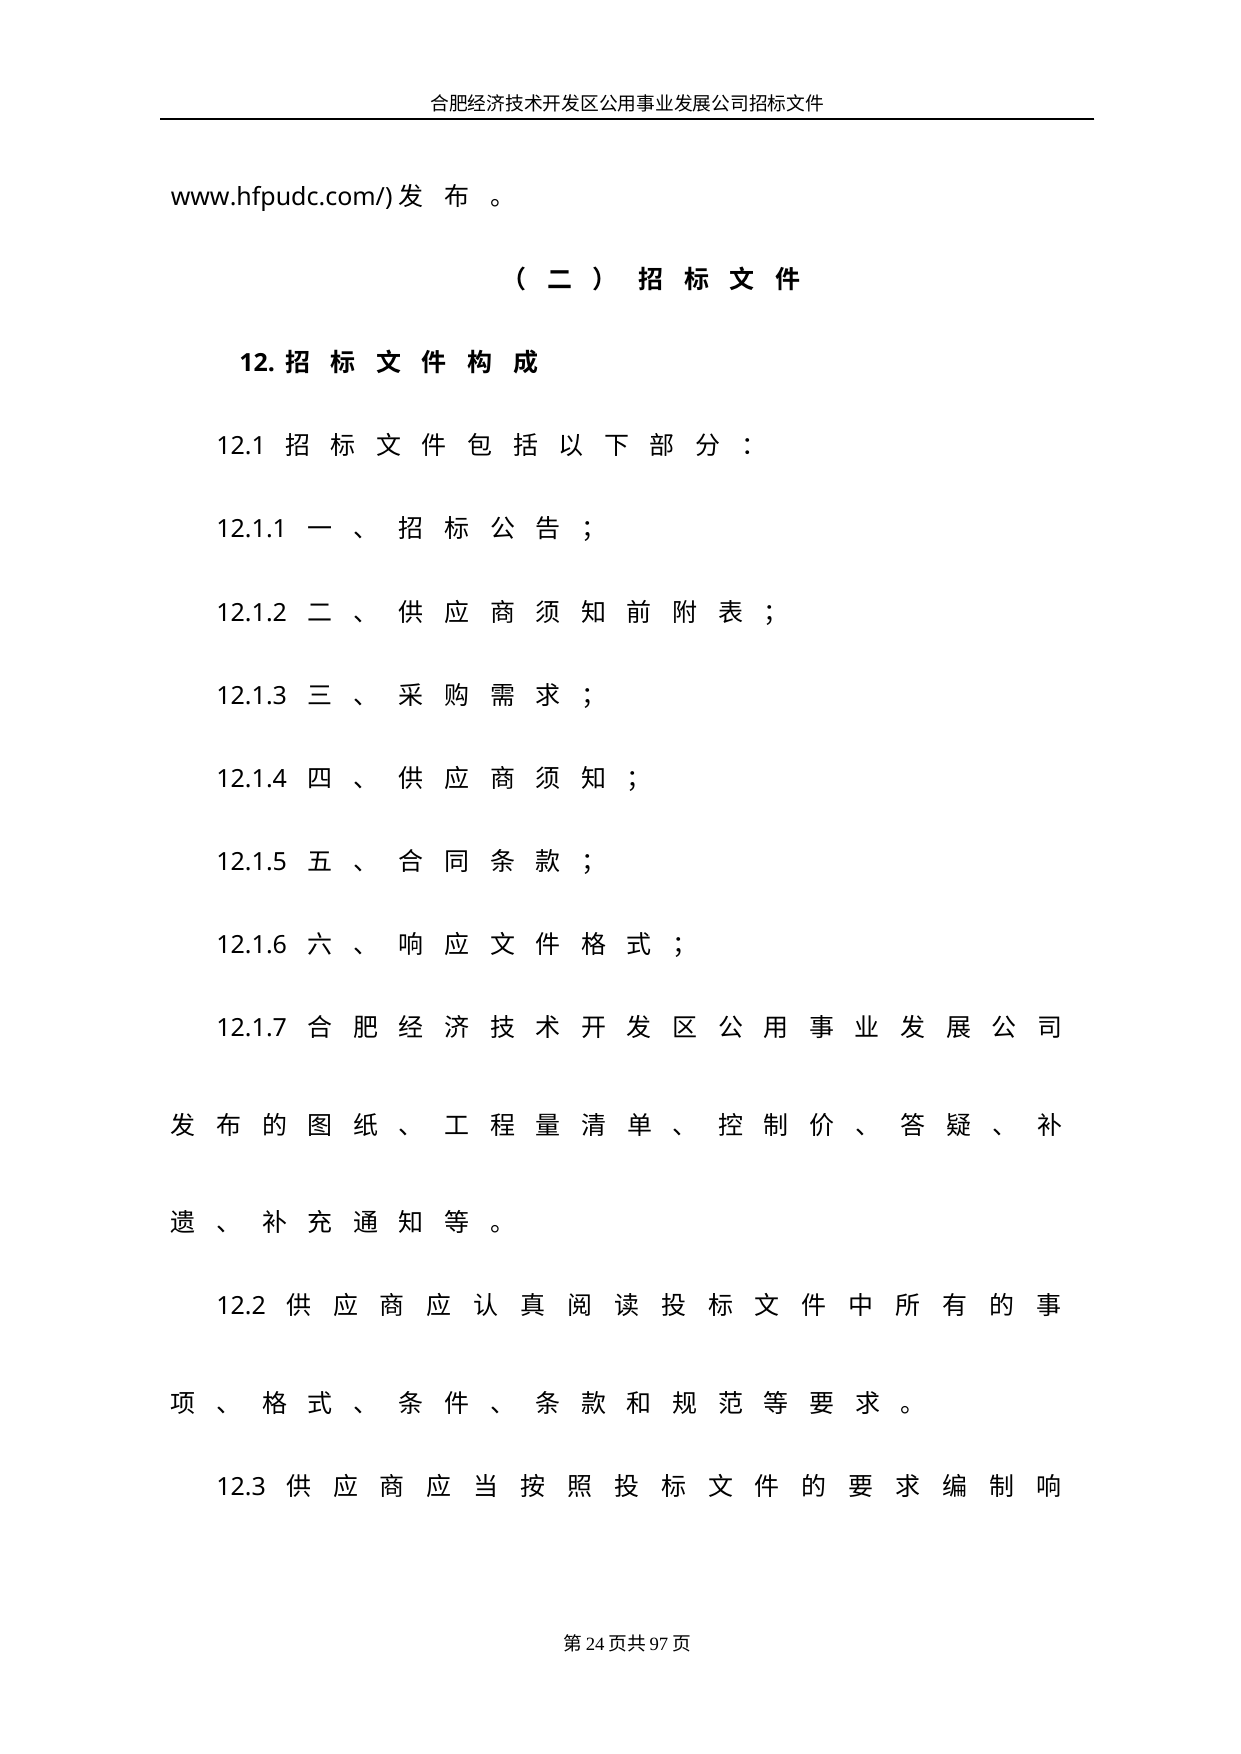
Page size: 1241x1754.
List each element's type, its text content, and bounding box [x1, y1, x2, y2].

text 12.招标文件构成 [171, 328, 1083, 393]
text 12.2供应商应认真阅读投标文件中所有的事项、格式、条件、条款和规范等要求。 [171, 1271, 1083, 1434]
subtitle （二）招标文件 [171, 245, 1083, 310]
text 12.1.1一、招标公告； [171, 494, 1083, 559]
text 12.1.2二、供应商须知前附表； [171, 578, 1083, 643]
text 12.1.6六、响应文件格式； [171, 910, 1083, 975]
text 12.1.5五、合同条款； [171, 827, 1083, 892]
text 12.1.3三、采购需求； [171, 661, 1083, 726]
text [171, 162, 1083, 227]
text 12.1.4四、供应商须知； [171, 744, 1083, 809]
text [171, 1452, 1083, 1517]
text 12.1招标文件包括以下部分： [171, 411, 1083, 476]
text 12.1.7合肥经济技术开发区公用事业发展公司发布的图纸、工程量清单、控制价、答疑、补遗、补充通知等。 [171, 993, 1083, 1253]
